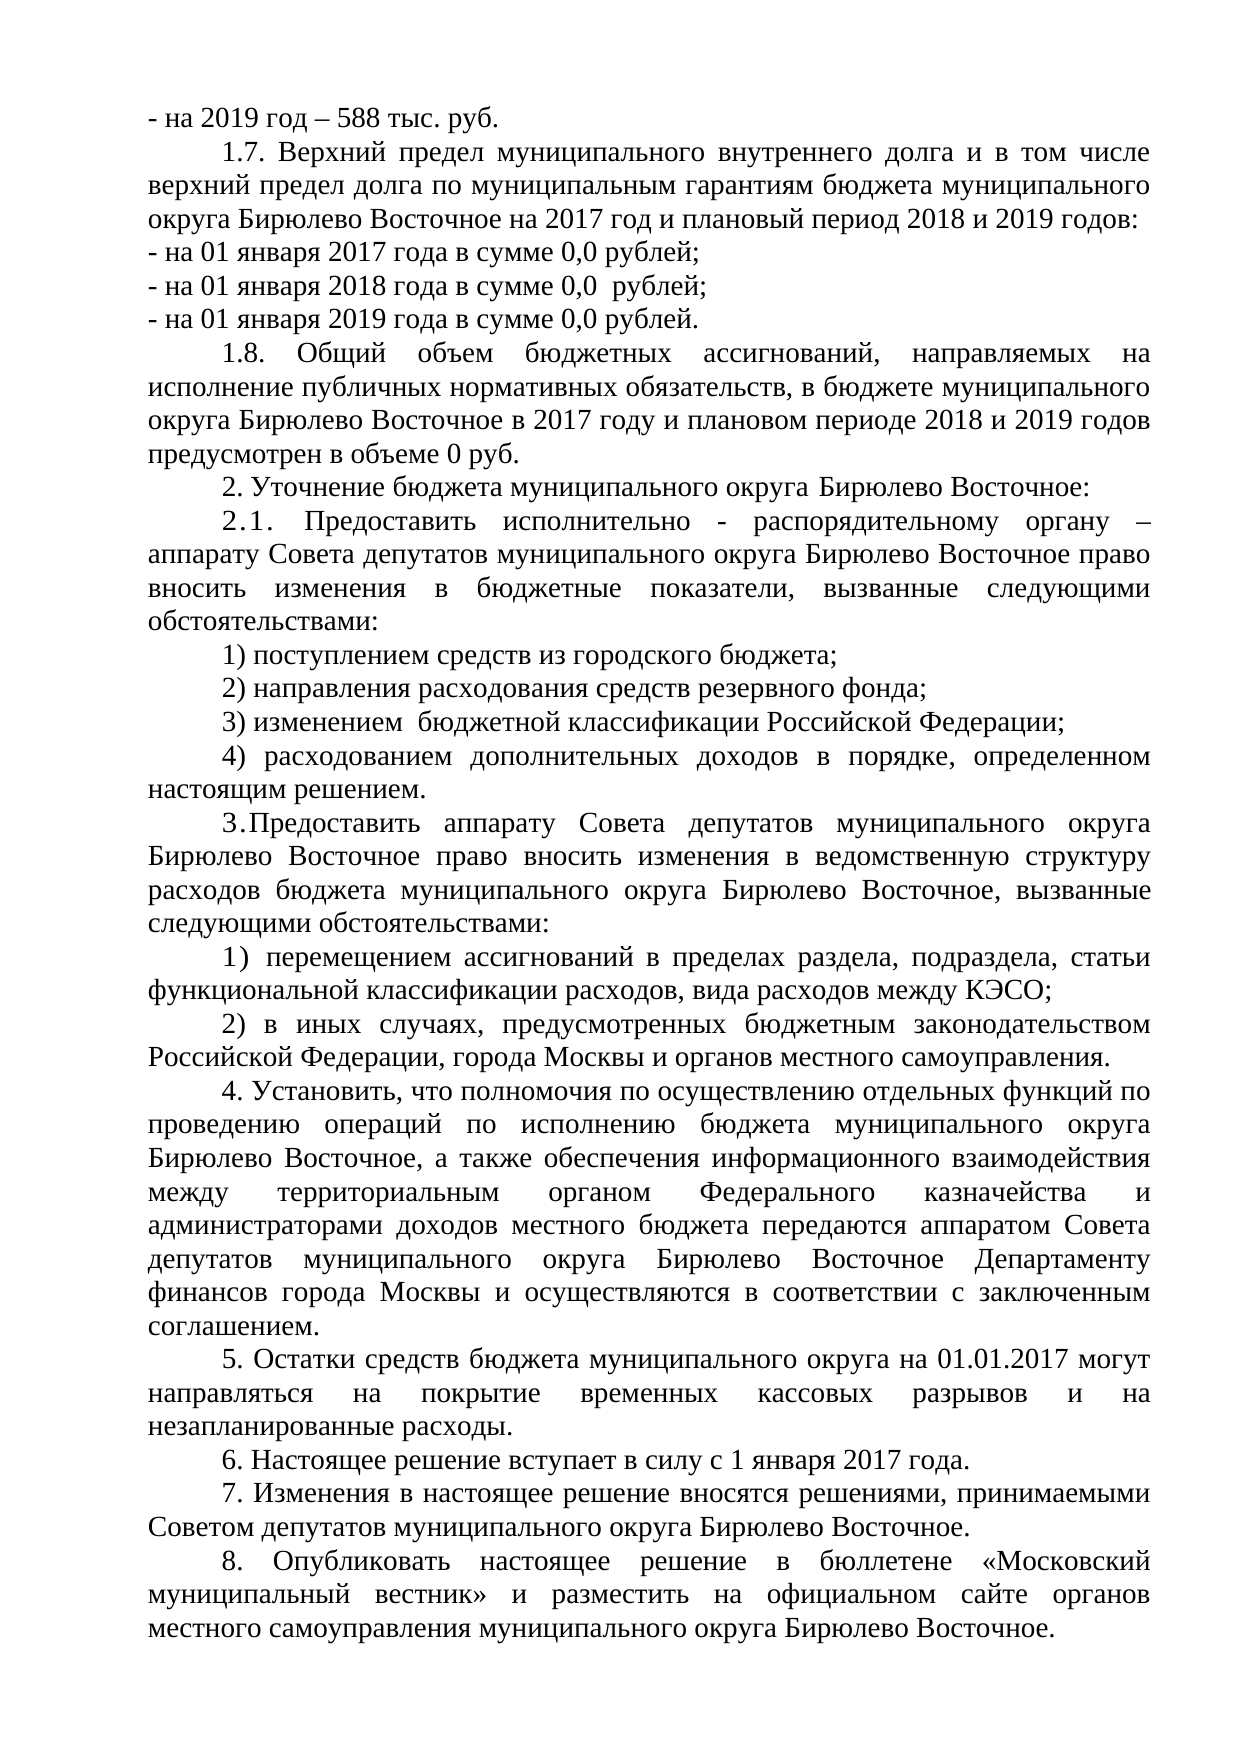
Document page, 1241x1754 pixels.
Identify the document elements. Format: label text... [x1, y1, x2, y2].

text 2) направления расходования средств резервного фонда; [222, 671, 1152, 704]
text 5. Остатки средств бюджета муниципального округа на 01.01.2017 могут направляться на покрытие временных кассовых разрывов и на незапланированные расходы. [148, 1341, 1152, 1442]
text 8. Опубликовать настоящее решение в бюллетене «Московский муниципальный вестник» и разместить на официальном сайте органов местного самоуправления муниципального округа Бирюлево Восточное. [148, 1543, 1152, 1643]
text - на 01 января 2018 года в сумме 0,0 рублей; [148, 268, 1152, 302]
text 2) в иных случаях, предусмотренных бюджетным законодательством Российской Федерации, города Москвы и органов местного самоуправления. [148, 1006, 1152, 1073]
text 4. Установить, что полномочия по осуществлению отдельных функций по проведению операций по исполнению бюджета муниципального округа Бирюлево Восточное, а также обеспечения информационного взаимодействия между территориальным органом Федерального казначейства и администраторами доходов местного бюджета передаются аппаратом Совета депутатов муниципального округа Бирюлево Восточное Департаменту финансов города Москвы и осуществляются в соответствии с заключенным соглашением. [148, 1073, 1152, 1341]
text 1) перемещением ассигнований в пределах раздела, подраздела, статьи функциональной классификации расходов, вида расходов между КЭСО; [148, 939, 1152, 1006]
text - на 2019 год – 588 тыс. руб. [148, 100, 1152, 134]
text 7. Изменения в настоящее решение вносятся решениями, принимаемыми Советом депутатов муниципального округа Бирюлево Восточное. [148, 1476, 1152, 1543]
text 1.7. Верхний предел муниципального внутреннего долга и в том числе верхний предел долга по муниципальным гарантиям бюджета муниципального округа Бирюлево Восточное на 2017 год и плановый период 2018 и 2019 годов: [148, 134, 1152, 234]
text 3.Предоставить аппарату Совета депутатов муниципального округа Бирюлево Восточное право вносить изменения в ведомственную структуру расходов бюджета муниципального округа Бирюлево Восточное, вызванные следующими обстоятельствами: [148, 805, 1152, 939]
text 1.8. Общий объем бюджетных ассигнований, направляемых на исполнение публичных нормативных обязательств, в бюджете муниципального округа Бирюлево Восточное в 2017 году и плановом периоде 2018 и 2019 годов предусмотрен в объеме 0 руб. [148, 335, 1152, 469]
text 1) поступлением средств из городского бюджета; [222, 637, 1152, 671]
text 2. Уточнение бюджета муниципального округа Бирюлево Восточное: [148, 469, 1152, 503]
text 4) расходованием дополнительных доходов в порядке, определенном настоящим решением. [148, 738, 1152, 805]
text 2.1. Предоставить исполнительно - распорядительному органу – аппарату Совета депутатов муниципального округа Бирюлево Восточное право вносить изменения в бюджетные показатели, вызванные следующими обстоятельствами: [148, 503, 1152, 637]
text - на 01 января 2019 года в сумме 0,0 рублей. [148, 302, 1152, 335]
text 6. Настоящее решение вступает в силу с 1 января 2017 года. [148, 1442, 1152, 1476]
text 3) изменением бюджетной классификации Российской Федерации; [222, 704, 1152, 738]
text - на 01 января 2017 года в сумме 0,0 рублей; [148, 234, 1152, 268]
